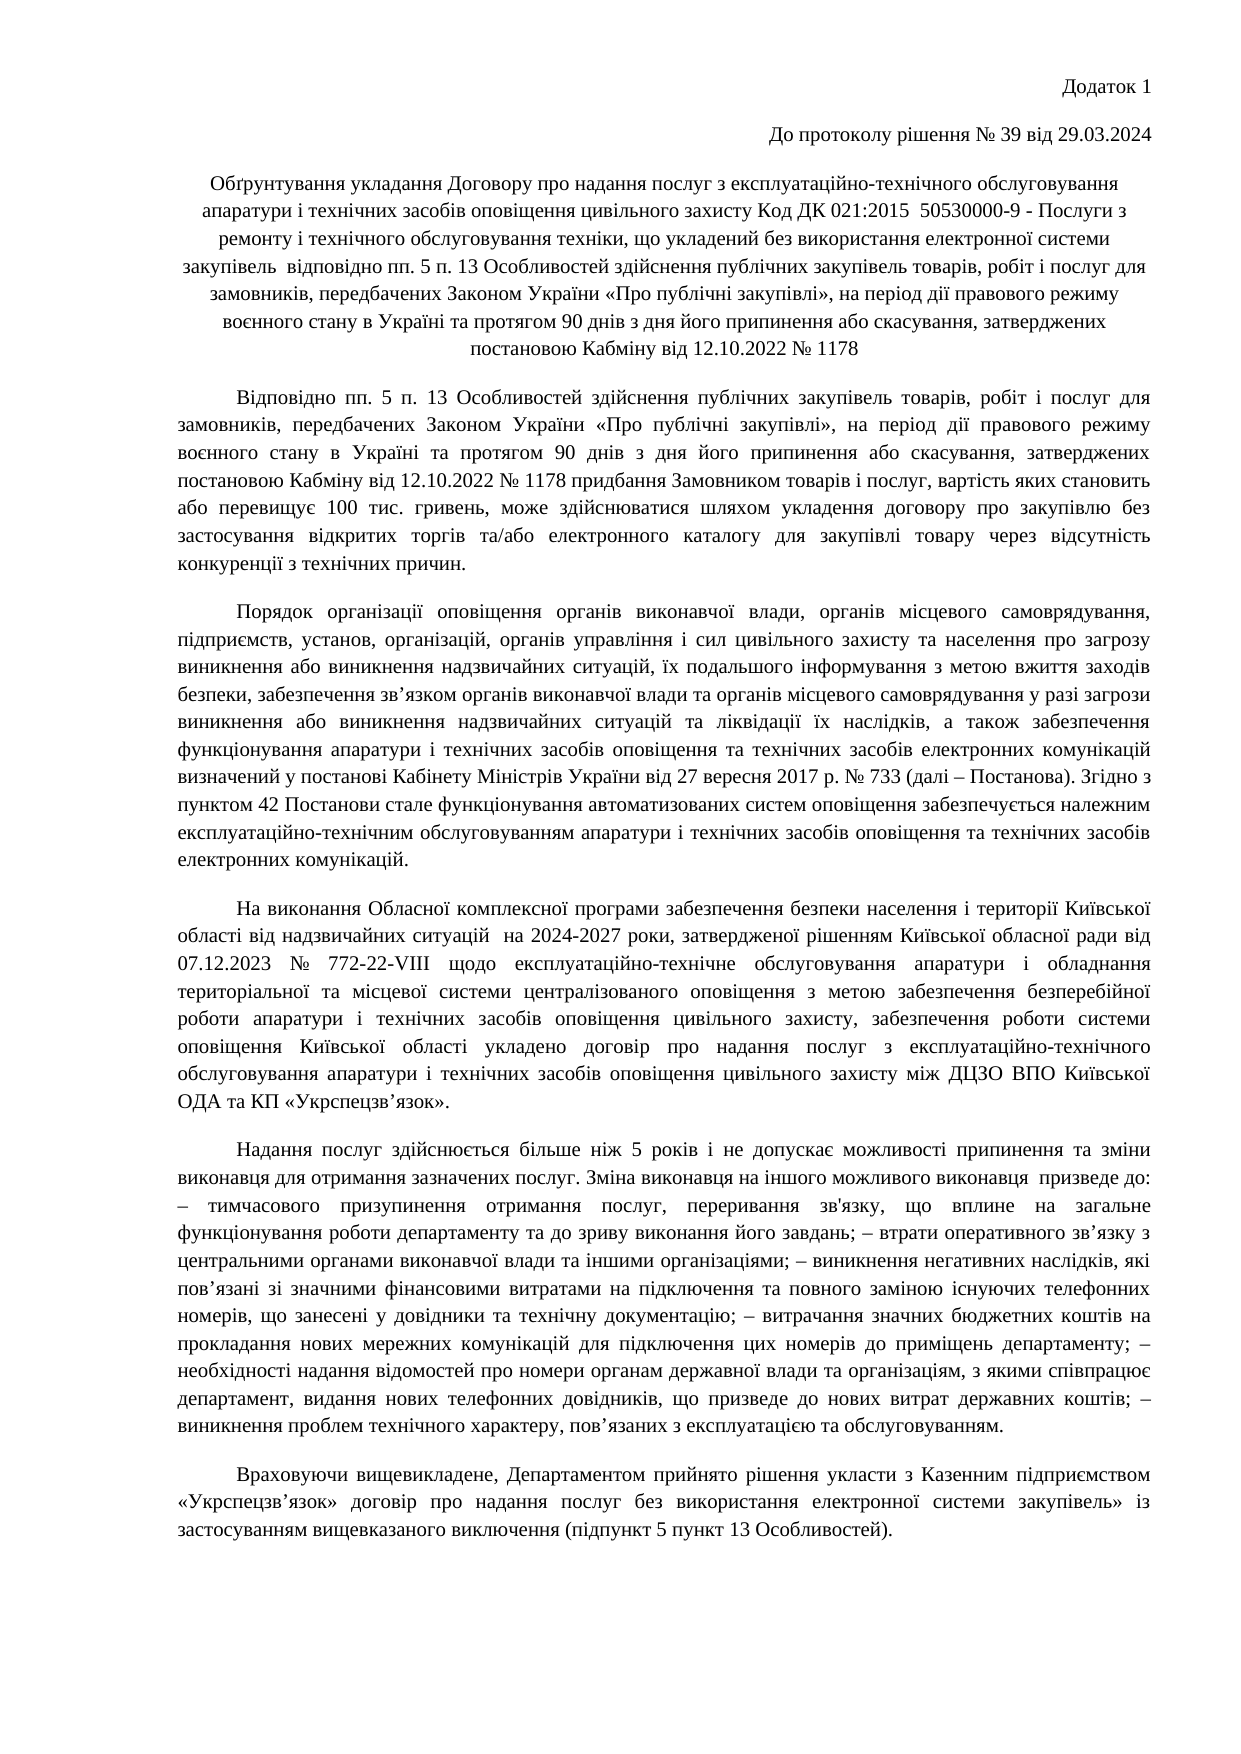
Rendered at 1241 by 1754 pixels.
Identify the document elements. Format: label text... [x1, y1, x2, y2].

text До протоколу рішення № 39 від 29.03.2024 [177, 122, 1152, 146]
text Надання послуг здійснюється більше ніж 5 років і не допускає можливості припинення та зміни виконавця для отримання зазначених послуг. Зміна виконавця на іншого можливого виконавця призведе до: – тимчасового призупинення отримання послуг, переривання зв'язку, що вплине на загальне функціонування роботи департаменту та до зриву виконання його завдань; – втрати оперативного зв’язку з центральними органами виконавчої влади та іншими організаціями; – виникнення негативних наслідків, які пов’язані зі значними фінансовими витратами на підключення та повного заміною існуючих телефонних номерів, що занесені у довідники та технічну документацію; – витрачання значних бюджетних коштів на прокладання нових мережних комунікацій для підключення цих номерів до приміщень департаменту; – необхідності надання відомостей про номери органам державної влади та організаціям, з якими співпрацює департамент, видання нових телефонних довідників, що призведе до нових витрат державних коштів; – виникнення проблем технічного характеру, пов’язаних з експлуатацією та обслуговуванням. [177, 1137, 1152, 1437]
text Порядок організації оповіщення органів виконавчої влади, органів місцевого самоврядування, підприємств, установ, організацій, органів управління і сил цивільного захисту та населення про загрозу виникнення або виникнення надзвичайних ситуацій, їх подальшого інформування з метою вжиття заходів безпеки, забезпечення зв’язком органів виконавчої влади та органів місцевого самоврядування у разі загрози виникнення або виникнення надзвичайних ситуацій та ліквідації їх наслідків, а також забезпечення функціонування апаратури і технічних засобів оповіщення та технічних засобів електронних комунікацій визначений у постанові Кабінету Міністрів України від 27 вересня 2017 р. № 733 (далі – Постанова). Згідно з пунктом 42 Постанови стале функціонування автоматизованих систем оповіщення забезпечується належним експлуатаційно-технічним обслуговуванням апаратури і технічних засобів оповіщення та технічних засобів електронних комунікацій. [177, 599, 1152, 871]
text Обґрунтування укладання Договору про надання послуг з експлуатаційно-технічного обслуговування апаратури і технічних засобів оповіщення цивільного захисту Код ДК 021:2015 50530000-9 - Послуги з ремонту і технічного обслуговування техніки, що укладений без використання електронної системи закупівель відповідно пп. 5 п. 13 Особливостей здійснення публічних закупівель товарів, робіт і послуг для замовників, передбачених Законом України «Про публічні закупівлі», на період дії правового режиму воєнного стану в Україні та протягом 90 днів з дня його припинення або скасування, затверджених постановою Кабміну від 12.10.2022 № 1178 [177, 171, 1152, 360]
text Додаток 1 [177, 74, 1152, 98]
text Відповідно пп. 5 п. 13 Особливостей здійснення публічних закупівель товарів, робіт і послуг для замовників, передбачених Законом України «Про публічні закупівлі», на період дії правового режиму воєнного стану в Україні та протягом 90 днів з дня його припинення або скасування, затверджених постановою Кабміну від 12.10.2022 № 1178 придбання Замовником товарів і послуг, вартість яких становить або перевищує 100 тис. гривень, може здійснюватися шляхом укладення договору про закупівлю без застосування відкритих торгів та/або електронного каталогу для закупівлі товару через відсутність конкуренції з технічних причин. [177, 385, 1152, 574]
text На виконання Обласної комплексної програми забезпечення безпеки населення і території Київської області від надзвичайних ситуацій на 2024-2027 роки, затвердженої рішенням Київської обласної ради від 07.12.2023 № 772-22-VIII щодо експлуатаційно-технічне обслуговування апаратури і обладнання територіальної та місцевої системи централізованого оповіщення з метою забезпечення безперебійної роботи апаратури і технічних засобів оповіщення цивільного захисту, забезпечення роботи системи оповіщення Київської області укладено договір про надання послуг з експлуатаційно-технічного обслуговування апаратури і технічних засобів оповіщення цивільного захисту між ДЦЗО ВПО Київської ОДА та КП «Укрспецзв’язок». [177, 896, 1152, 1113]
text Враховуючи вищевикладене, Департаментом прийнято рішення укласти з Казенним підприємством «Укрспецзв’язок» договір про надання послуг без використання електронної системи закупівель» із застосуванням вищевказаного виключення (підпункт 5 пункт 13 Особливостей). [177, 1462, 1152, 1541]
